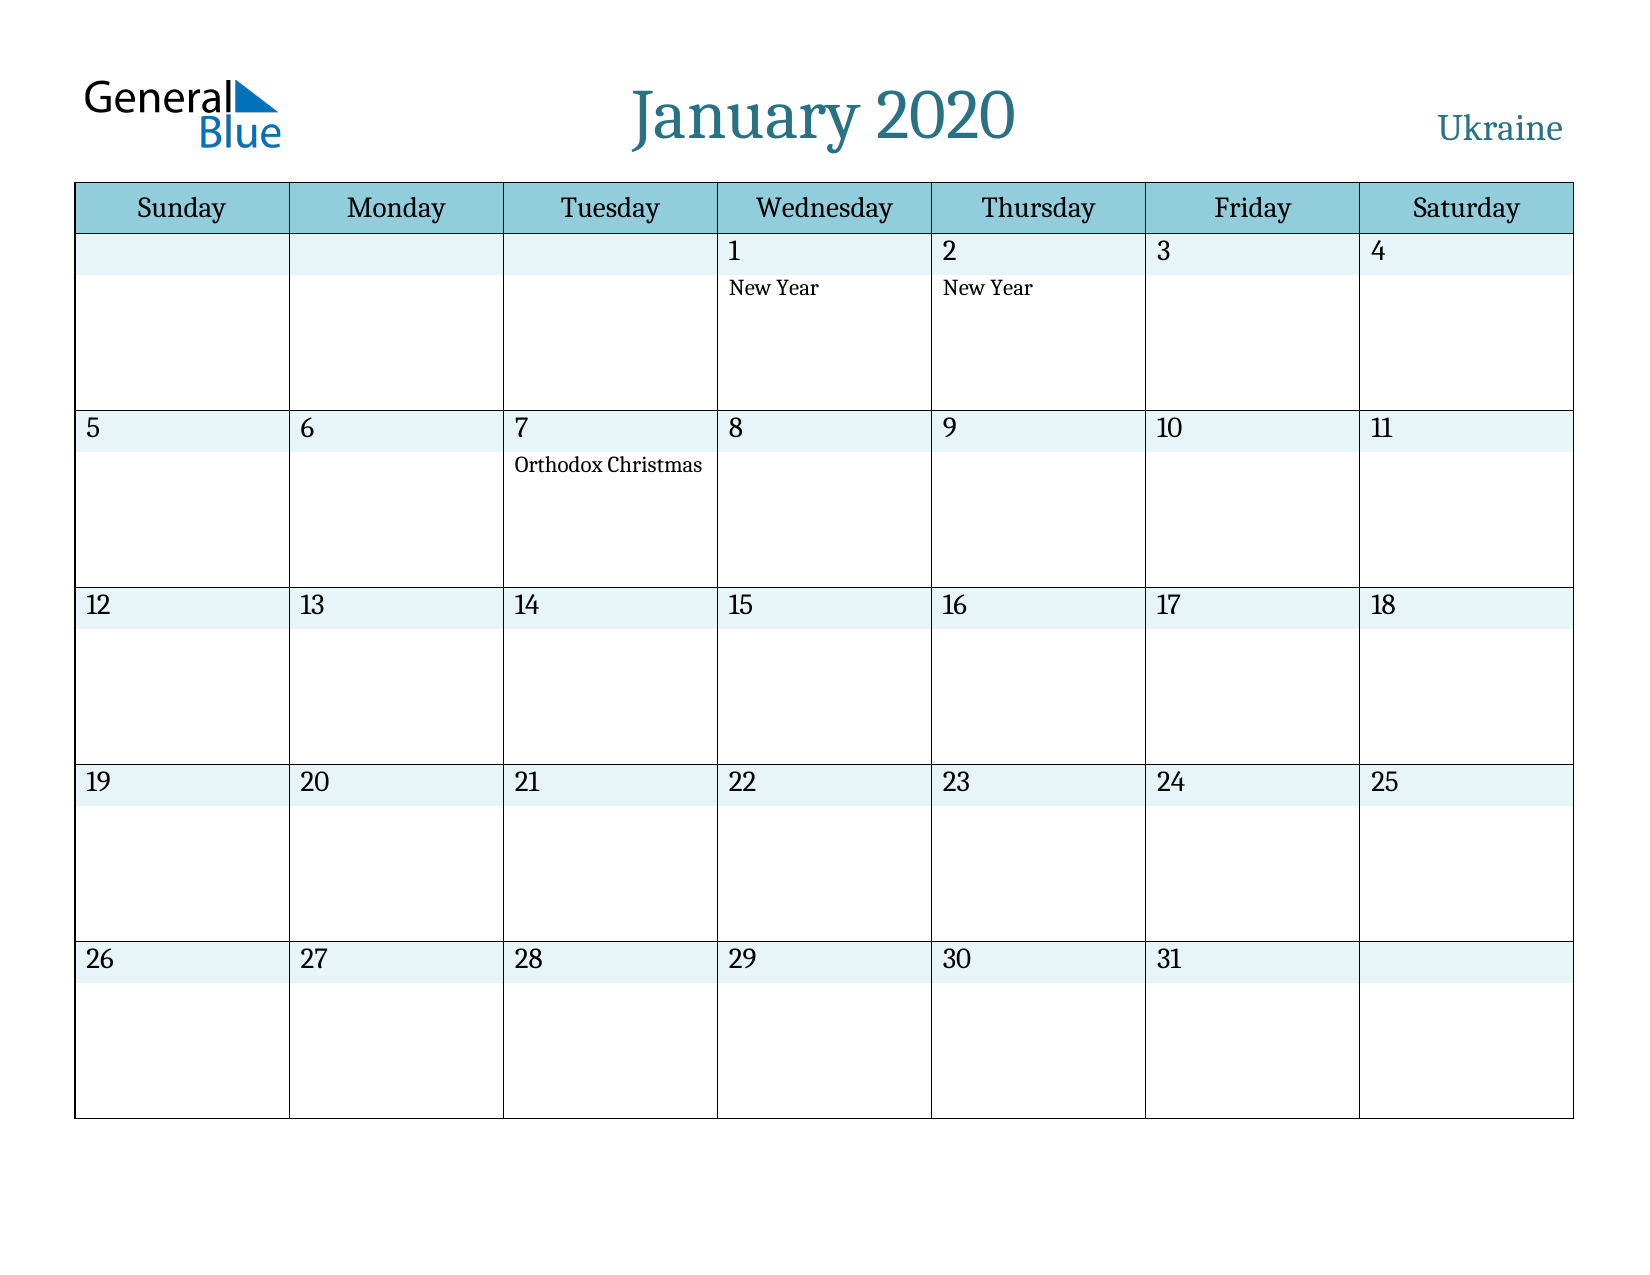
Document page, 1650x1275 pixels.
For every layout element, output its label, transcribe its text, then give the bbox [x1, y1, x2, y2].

table_header Ukraine [1146, 75, 1574, 182]
table_cell Saturday [1360, 183, 1573, 233]
table_cell Wednesday [718, 183, 931, 233]
table_cell [290, 629, 503, 764]
table_cell [76, 806, 289, 941]
table_cell [76, 275, 289, 410]
table_cell [1360, 983, 1573, 1118]
table_cell 23 [932, 765, 1145, 806]
table_cell 5 [76, 411, 289, 452]
table_cell [504, 275, 717, 410]
table_cell 31 [1146, 942, 1359, 983]
table_cell [290, 234, 503, 275]
table_cell 13 [290, 588, 503, 629]
table_cell [290, 806, 503, 941]
table_cell 26 [76, 942, 289, 983]
table_cell 24 [1146, 765, 1359, 806]
table_cell [76, 452, 289, 587]
table_cell 25 [1360, 765, 1573, 806]
table_cell [504, 983, 717, 1118]
table_cell 7 [504, 411, 717, 452]
table_cell 30 [932, 942, 1145, 983]
table_cell [76, 983, 289, 1118]
table_cell 3 [1146, 234, 1359, 275]
table_cell 9 [932, 411, 1145, 452]
table_cell [290, 275, 503, 410]
table_cell [1360, 275, 1573, 410]
table_cell [504, 629, 717, 764]
table_cell 22 [718, 765, 931, 806]
table_cell Sunday [76, 183, 289, 233]
table_cell 21 [504, 765, 717, 806]
table_header January 2020 [503, 75, 1146, 182]
table_header [75, 75, 503, 182]
table_cell 14 [504, 588, 717, 629]
table_cell 12 [76, 588, 289, 629]
table_cell 20 [290, 765, 503, 806]
table_cell [932, 983, 1145, 1118]
table_cell 18 [1360, 588, 1573, 629]
table_cell [1360, 629, 1573, 764]
table_cell 16 [932, 588, 1145, 629]
table_cell [1360, 942, 1573, 983]
table_cell 15 [718, 588, 931, 629]
table_cell [1146, 806, 1359, 941]
table_cell [932, 452, 1145, 587]
table_cell [718, 452, 931, 587]
table_cell Thursday [932, 183, 1145, 233]
table_cell [1146, 983, 1359, 1118]
table_cell [932, 629, 1145, 764]
table_cell [718, 629, 931, 764]
table_cell 11 [1360, 411, 1573, 452]
table_cell [1146, 452, 1359, 587]
table_cell [1360, 452, 1573, 587]
table_cell 8 [718, 411, 931, 452]
table_cell 4 [1360, 234, 1573, 275]
table_cell 17 [1146, 588, 1359, 629]
table_cell 19 [76, 765, 289, 806]
table_cell [76, 629, 289, 764]
table_cell [504, 234, 717, 275]
table_cell 1 [718, 234, 931, 275]
table_cell New Year [718, 275, 931, 410]
table_cell 2 [932, 234, 1145, 275]
table_cell [504, 806, 717, 941]
table_cell Orthodox Christmas [504, 452, 717, 587]
table_cell [932, 806, 1145, 941]
picture [85, 80, 281, 148]
table_cell 29 [718, 942, 931, 983]
table_cell [290, 452, 503, 587]
table_cell [1360, 806, 1573, 941]
table_cell Tuesday [504, 183, 717, 233]
table_cell 6 [290, 411, 503, 452]
table_cell Friday [1146, 183, 1359, 233]
table_cell 27 [290, 942, 503, 983]
table_cell [290, 983, 503, 1118]
table_cell 28 [504, 942, 717, 983]
table_cell New Year [932, 275, 1145, 410]
table_cell [1146, 275, 1359, 410]
table_cell Monday [290, 183, 503, 233]
table_cell [718, 806, 931, 941]
table_cell 10 [1146, 411, 1359, 452]
table_cell [718, 983, 931, 1118]
table_cell [1146, 629, 1359, 764]
table_cell [76, 234, 289, 275]
